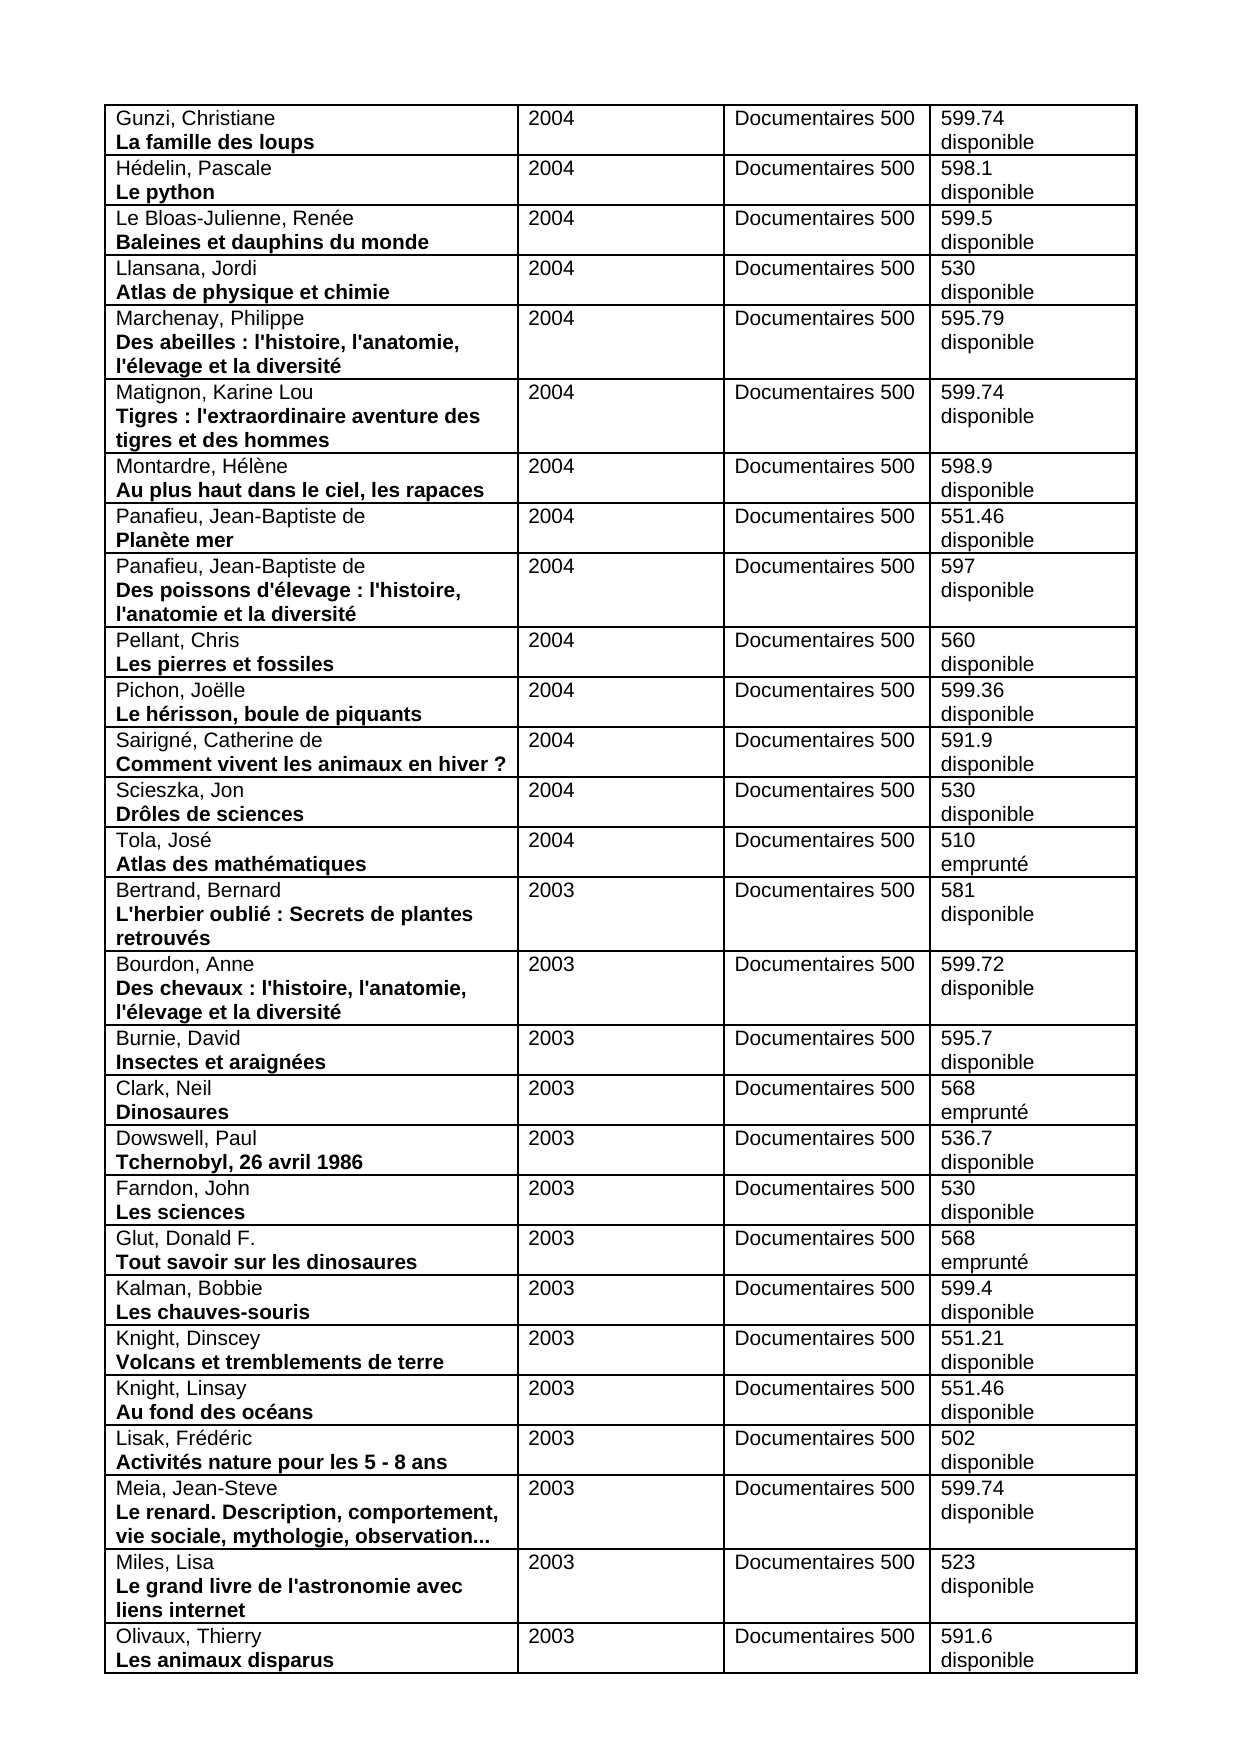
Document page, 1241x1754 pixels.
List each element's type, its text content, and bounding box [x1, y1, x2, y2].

table_cell Burnie, David Insectes et araignées [106, 1026, 517, 1074]
table_cell Documentaires 500 [725, 106, 929, 154]
table_cell Documentaires 500 [725, 1326, 929, 1374]
table_cell 560 disponible [931, 628, 1135, 676]
table_cell Documentaires 500 [725, 504, 929, 552]
table_cell 530 disponible [931, 1176, 1135, 1224]
table_cell 595.7 disponible [931, 1026, 1135, 1074]
table_cell 2003 [519, 1276, 723, 1324]
table_cell Farndon, John Les sciences [106, 1176, 517, 1224]
table_cell Marchenay, Philippe Des abeilles : l'histoire, l'anatomie, l'élevage et la diversité [106, 306, 517, 378]
table_cell Documentaires 500 [725, 828, 929, 876]
table_cell 523 disponible [931, 1550, 1135, 1622]
table_cell 599.4 disponible [931, 1276, 1135, 1324]
table_cell Documentaires 500 [725, 628, 929, 676]
table_cell 551.46 disponible [931, 1376, 1135, 1424]
table_cell 581 disponible [931, 878, 1135, 950]
table_cell Documentaires 500 [725, 1026, 929, 1074]
table_cell Documentaires 500 [725, 1176, 929, 1224]
table_cell Documentaires 500 [725, 1624, 929, 1672]
table_cell Documentaires 500 [725, 1076, 929, 1124]
table_cell 591.6 disponible [931, 1624, 1135, 1672]
table_cell Bourdon, Anne Des chevaux : l'histoire, l'anatomie, l'élevage et la diversité [106, 952, 517, 1024]
table_cell 2004 [519, 628, 723, 676]
table_cell 568 emprunté [931, 1076, 1135, 1124]
table_cell Documentaires 500 [725, 256, 929, 304]
table_cell 2004 [519, 106, 723, 154]
table_cell 502 disponible [931, 1426, 1135, 1474]
table_cell 2003 [519, 1476, 723, 1548]
table_cell 2004 [519, 728, 723, 776]
table_cell Documentaires 500 [725, 952, 929, 1024]
table_cell Lisak, Frédéric Activités nature pour les 5 - 8 ans [106, 1426, 517, 1474]
table_cell 2003 [519, 1326, 723, 1374]
table_cell Kalman, Bobbie Les chauves-souris [106, 1276, 517, 1324]
table_cell 2004 [519, 306, 723, 378]
table_cell 2004 [519, 554, 723, 626]
table_cell 2004 [519, 504, 723, 552]
table_cell 2003 [519, 1226, 723, 1274]
table_cell Documentaires 500 [725, 454, 929, 502]
table_cell 568 emprunté [931, 1226, 1135, 1274]
table_cell 598.1 disponible [931, 156, 1135, 204]
table_cell 2003 [519, 1126, 723, 1174]
table_cell Documentaires 500 [725, 1126, 929, 1174]
table_cell 2004 [519, 256, 723, 304]
table_cell 591.9 disponible [931, 728, 1135, 776]
table_cell Dowswell, Paul Tchernobyl, 26 avril 1986 [106, 1126, 517, 1174]
table_cell Knight, Linsay Au fond des océans [106, 1376, 517, 1424]
table_cell Miles, Lisa Le grand livre de l'astronomie avec liens internet [106, 1550, 517, 1622]
table_cell Glut, Donald F. Tout savoir sur les dinosaures [106, 1226, 517, 1274]
table_cell Pellant, Chris Les pierres et fossiles [106, 628, 517, 676]
table_cell Documentaires 500 [725, 728, 929, 776]
table_cell Panafieu, Jean-Baptiste de Des poissons d'élevage : l'histoire, l'anatomie et la diversité [106, 554, 517, 626]
table_cell Documentaires 500 [725, 206, 929, 254]
table_cell Documentaires 500 [725, 156, 929, 204]
table_cell Documentaires 500 [725, 1376, 929, 1424]
table_cell 2003 [519, 1376, 723, 1424]
table_cell 599.74 disponible [931, 380, 1135, 452]
table_cell 2004 [519, 678, 723, 726]
table_cell 510 emprunté [931, 828, 1135, 876]
table_cell Documentaires 500 [725, 1226, 929, 1274]
table_cell Tola, José Atlas des mathématiques [106, 828, 517, 876]
table_cell 2004 [519, 156, 723, 204]
table_cell Matignon, Karine Lou Tigres : l'extraordinaire aventure des tigres et des hommes [106, 380, 517, 452]
table_cell 598.9 disponible [931, 454, 1135, 502]
table_cell Hédelin, Pascale Le python [106, 156, 517, 204]
table_cell 599.5 disponible [931, 206, 1135, 254]
table_cell 599.72 disponible [931, 952, 1135, 1024]
table_cell 2003 [519, 878, 723, 950]
table_cell 2004 [519, 206, 723, 254]
table_cell Documentaires 500 [725, 1426, 929, 1474]
table_cell Documentaires 500 [725, 778, 929, 826]
table_cell 2004 [519, 778, 723, 826]
table_cell Meia, Jean-Steve Le renard. Description, comportement, vie sociale, mythologie, observation... [106, 1476, 517, 1548]
table_cell Documentaires 500 [725, 554, 929, 626]
table_cell Documentaires 500 [725, 878, 929, 950]
table_cell Gunzi, Christiane La famille des loups [106, 106, 517, 154]
table_cell Panafieu, Jean-Baptiste de Planète mer [106, 504, 517, 552]
table_cell Documentaires 500 [725, 380, 929, 452]
table_cell Documentaires 500 [725, 678, 929, 726]
table_cell 2004 [519, 380, 723, 452]
table_cell 599.36 disponible [931, 678, 1135, 726]
table_cell 2004 [519, 454, 723, 502]
table_cell 530 disponible [931, 778, 1135, 826]
table_cell Scieszka, Jon Drôles de sciences [106, 778, 517, 826]
table_cell 2003 [519, 1550, 723, 1622]
table_cell 2003 [519, 1026, 723, 1074]
table_cell 595.79 disponible [931, 306, 1135, 378]
table_cell 2003 [519, 1624, 723, 1672]
table_cell Documentaires 500 [725, 1476, 929, 1548]
table_cell 530 disponible [931, 256, 1135, 304]
table_cell 599.74 disponible [931, 106, 1135, 154]
table_cell 536.7 disponible [931, 1126, 1135, 1174]
table_cell 551.21 disponible [931, 1326, 1135, 1374]
table_cell Documentaires 500 [725, 306, 929, 378]
table_cell Montardre, Hélène Au plus haut dans le ciel, les rapaces [106, 454, 517, 502]
table_cell Documentaires 500 [725, 1550, 929, 1622]
table_cell 597 disponible [931, 554, 1135, 626]
table_cell Clark, Neil Dinosaures [106, 1076, 517, 1124]
table_cell Bertrand, Bernard L'herbier oublié : Secrets de plantes retrouvés [106, 878, 517, 950]
table_cell Pichon, Joëlle Le hérisson, boule de piquants [106, 678, 517, 726]
table_cell Le Bloas-Julienne, Renée Baleines et dauphins du monde [106, 206, 517, 254]
table_cell Olivaux, Thierry Les animaux disparus [106, 1624, 517, 1672]
table_cell 551.46 disponible [931, 504, 1135, 552]
table_cell Documentaires 500 [725, 1276, 929, 1324]
table_cell Llansana, Jordi Atlas de physique et chimie [106, 256, 517, 304]
table_cell 599.74 disponible [931, 1476, 1135, 1548]
table_cell 2003 [519, 1426, 723, 1474]
table_cell 2003 [519, 1076, 723, 1124]
table_cell 2003 [519, 952, 723, 1024]
table_cell 2003 [519, 1176, 723, 1224]
table_cell Knight, Dinscey Volcans et tremblements de terre [106, 1326, 517, 1374]
table_cell 2004 [519, 828, 723, 876]
table_cell Sairigné, Catherine de Comment vivent les animaux en hiver ? [106, 728, 517, 776]
